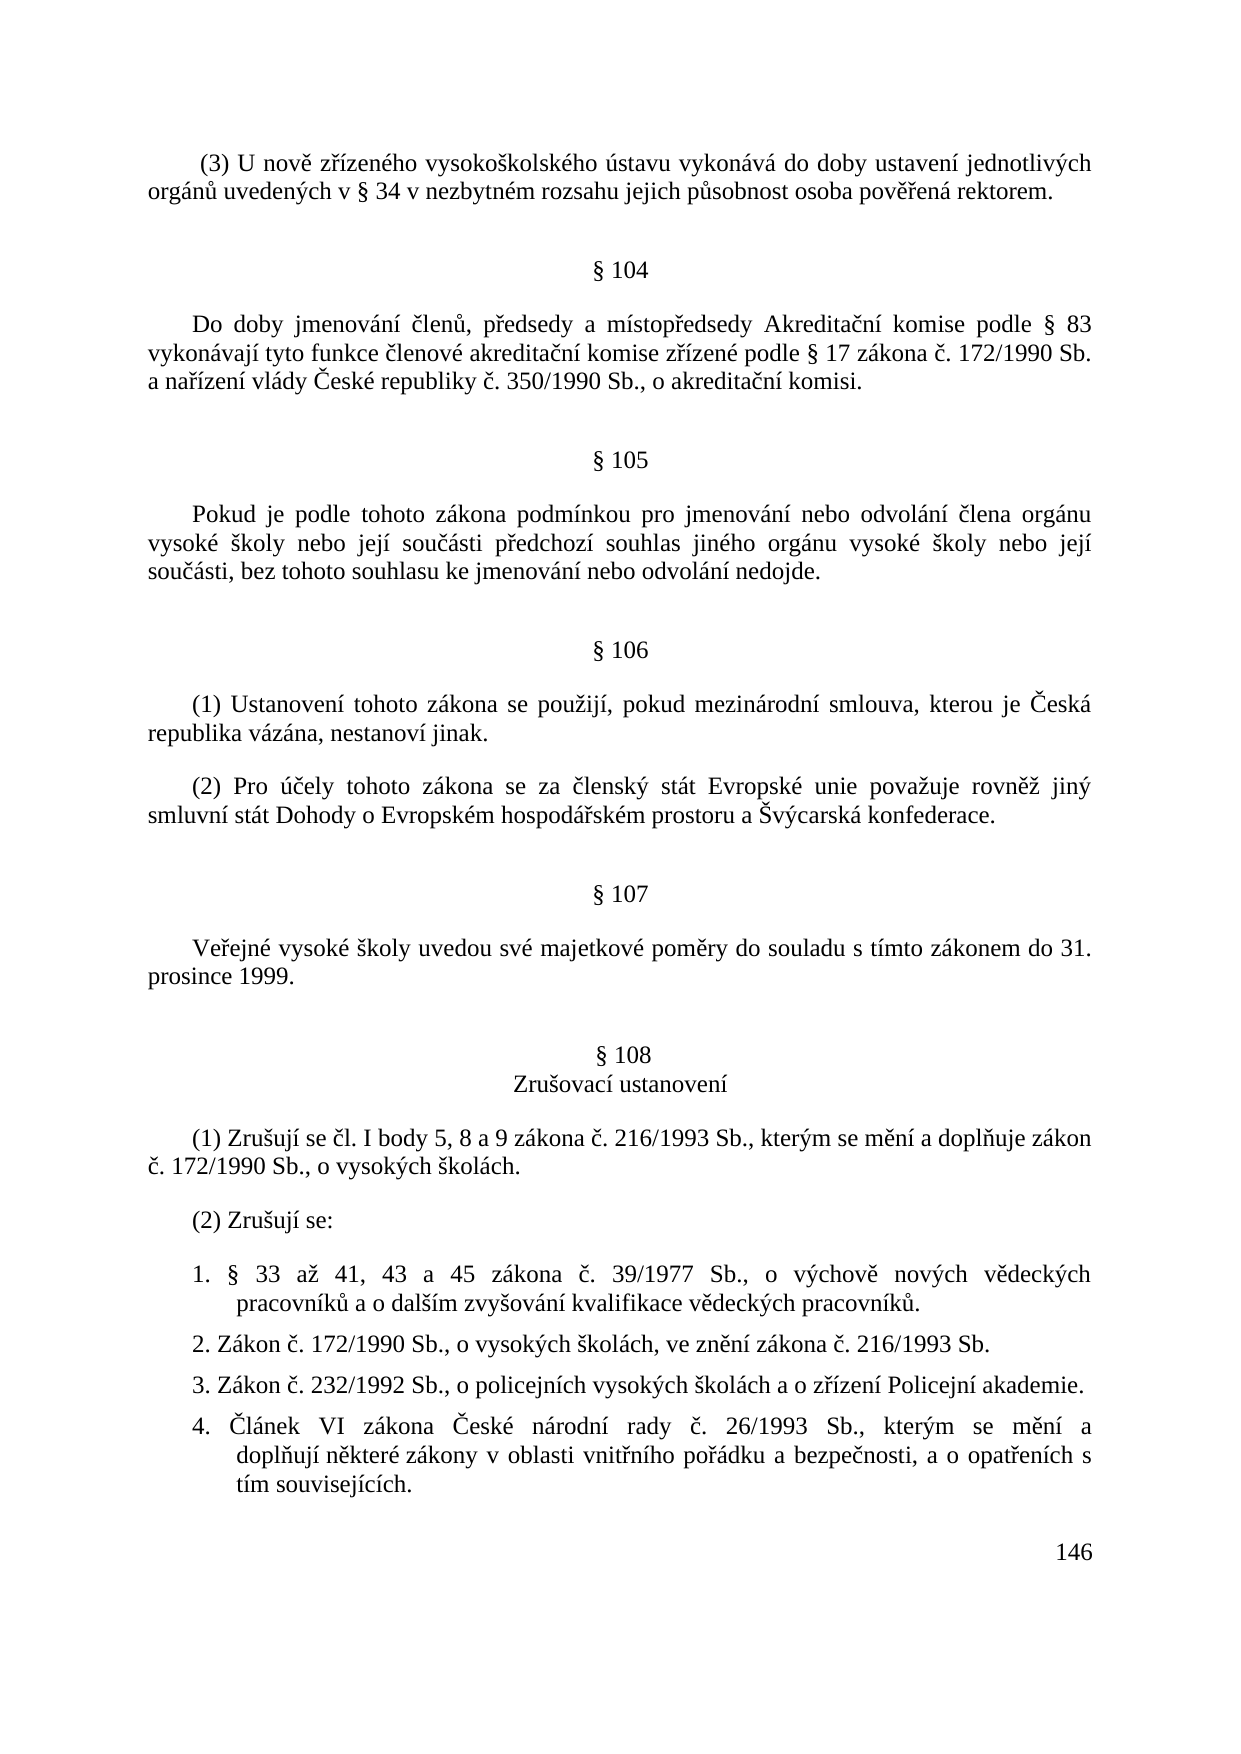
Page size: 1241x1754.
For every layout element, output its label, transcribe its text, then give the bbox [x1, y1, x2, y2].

text § 104 [148, 255, 1093, 284]
text 1. § 33 až 41, 43 a 45 zákona č. 39/1977 Sb., o výchově nových vědeckých pracovníků a o dalším zvyšování kvalifikace vědeckých pracovníků. [192, 1259, 1093, 1316]
text (2) Zrušují se: [148, 1205, 1093, 1234]
text § 106 [148, 635, 1093, 664]
text 2. Zákon č. 172/1990 Sb., o vysokých školách, ve znění zákona č. 216/1993 Sb. [192, 1329, 1093, 1358]
text (3) U nově zřízeného vysokoškolského ústavu vykonává do doby ustavení jednotlivých orgánů uvedených v § 34 v nezbytném rozsahu jejich působnost osoba pověřená rektorem. [148, 148, 1093, 205]
text Veřejné vysoké školy uvedou své majetkové poměry do souladu s tímto zákonem do 31. prosince 1999. [148, 933, 1093, 990]
text (1) Ustanovení tohoto zákona se použijí, pokud mezinárodní smlouva, kterou je Česká republika vázána, nestanoví jinak. [148, 689, 1093, 746]
text (2) Pro účely tohoto zákona se za členský stát Evropské unie považuje rovněž jiný smluvní stát Dohody o Evropském hospodářském prostoru a Švýcarská konfederace. [148, 771, 1093, 829]
text § 105 [148, 445, 1093, 474]
text Do doby jmenování členů, předsedy a místopředsedy Akreditační komise podle § 83 vykonávají tyto funkce členové akreditační komise zřízené podle § 17 zákona č. 172/1990 Sb. a nařízení vlády České republiky č. 350/1990 Sb., o akreditační komisi. [148, 309, 1093, 395]
text Zrušovací ustanovení [148, 1069, 1093, 1098]
text Pokud je podle tohoto zákona podmínkou pro jmenování nebo odvolání člena orgánu vysoké školy nebo její součásti předchozí souhlas jiného orgánu vysoké školy nebo její součásti, bez tohoto souhlasu ke jmenování nebo odvolání nedojde. [148, 499, 1093, 585]
text 3. Zákon č. 232/1992 Sb., o policejních vysokých školách a o zřízení Policejní akademie. [192, 1370, 1093, 1399]
text § 108 [148, 1040, 1093, 1069]
text (1) Zrušují se čl. I body 5, 8 a 9 zákona č. 216/1993 Sb., kterým se mění a doplňuje zákon č. 172/1990 Sb., o vysokých školách. [148, 1123, 1093, 1180]
text 4. Článek VI zákona České národní rady č. 26/1993 Sb., kterým se mění a doplňují některé zákony v oblasti vnitřního pořádku a bezpečnosti, a o opatřeních s tím souvisejících. [192, 1411, 1093, 1498]
text § 107 [148, 879, 1093, 908]
